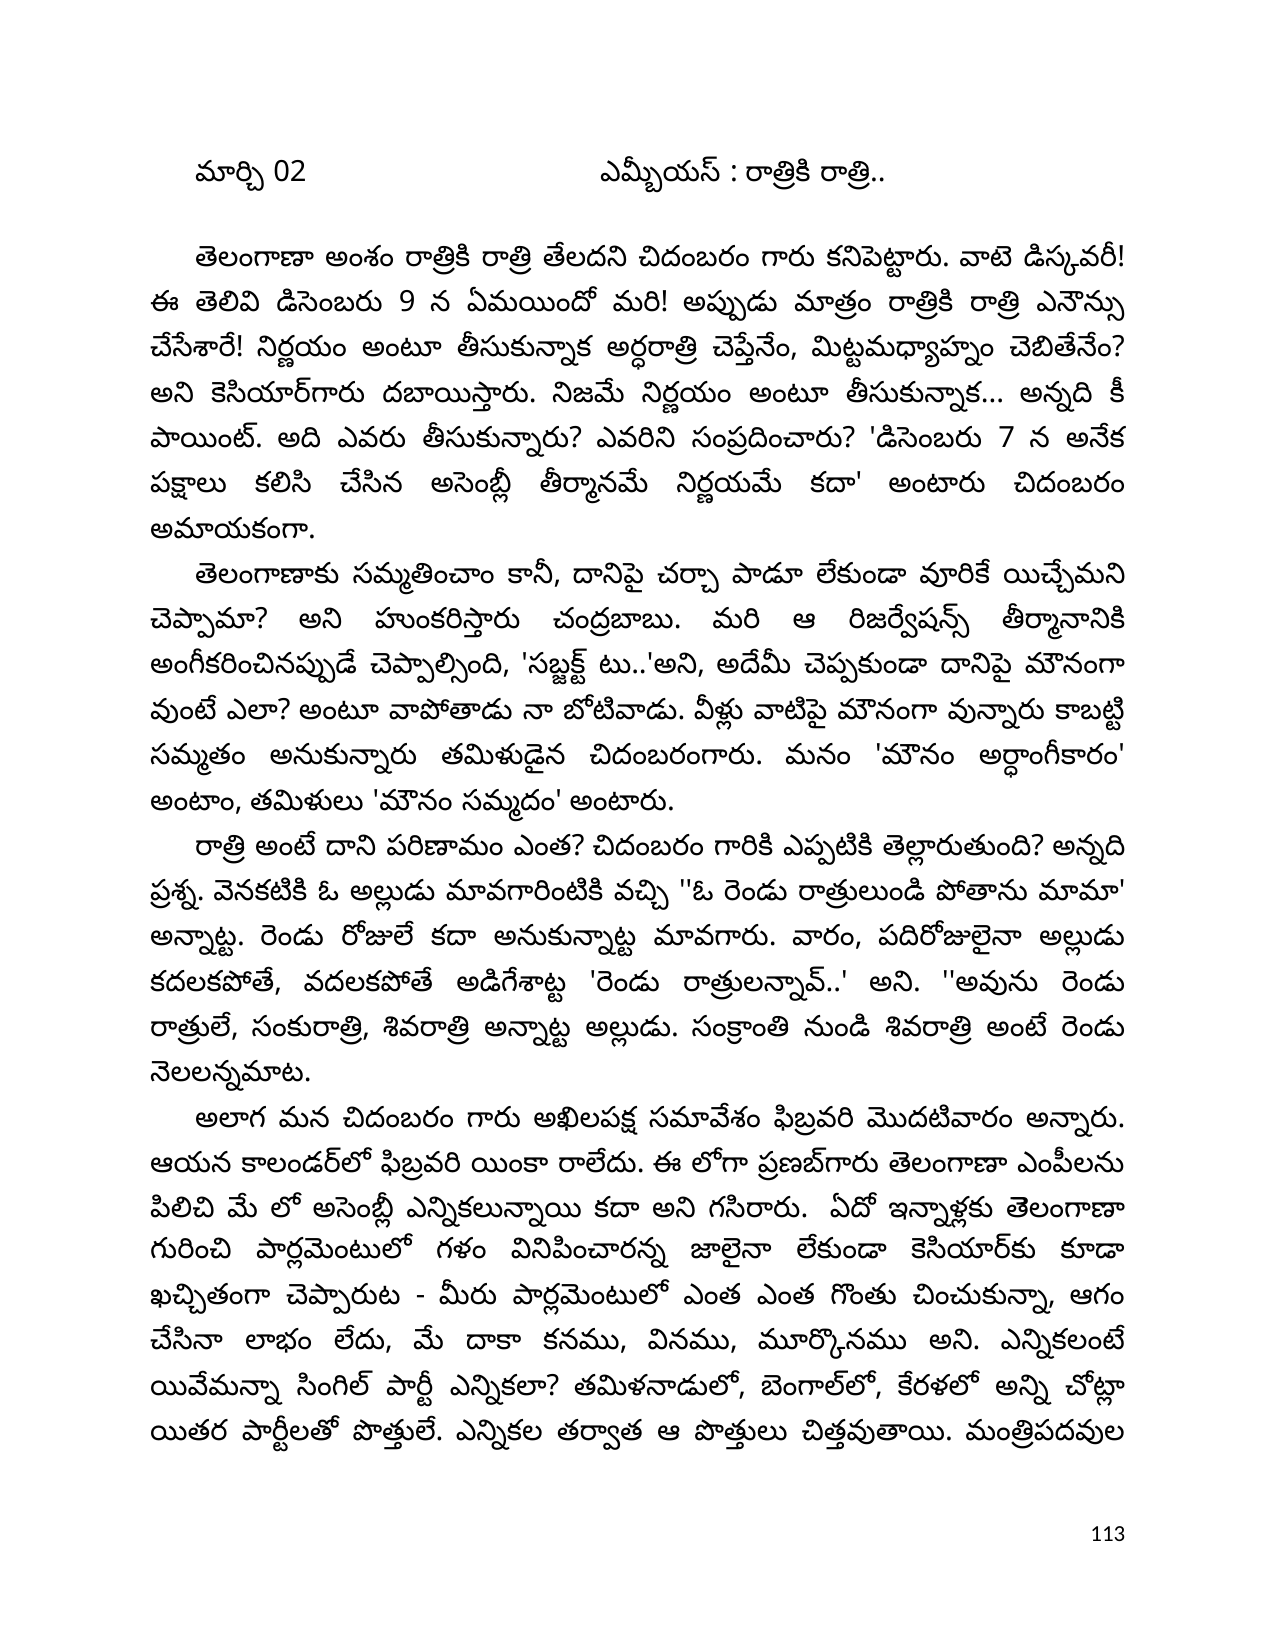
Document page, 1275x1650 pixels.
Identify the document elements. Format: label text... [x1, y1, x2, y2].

text తెలంగాణా అంశం రాత్రికి రాత్రి తేలదని చిదంబరం గారు కనిపెట్టారు. వాటె డిస్కవరీ! ఈ తెలివి డిసెంబరు 9 న ఏమయిందో మరి! అప్పుడు మాత్రం రాత్రికి రాత్రి ఎనౌన్సు చేసేశారే! నిర్ణయం అంటూ తీసుకున్నాక అర్ధరాత్రి చెప్తేనేం, మిట్టమధ్యాహ్నం చెబితేనేం? అని కెసియార్‌గారు దబాయిస్తారు. నిజమే నిర్ణయం అంటూ తీసుకున్నాక... అన్నది కీ పాయింట్‌. అది ఎవరు తీసుకున్నారు? ఎవరిని సంప్రదించారు? 'డిసెంబరు 7 న అనేక పక్షాలు కలిసి చేసిన అసెంబ్లీ తీర్మానమే నిర్ణయమే కదా' అంటారు చిదంబరం అమాయకంగా. [150, 235, 1125, 552]
text మార్చి 02 ఎమ్బీయస్‌ : రాత్రికి రాత్రి.. [150, 150, 1125, 195]
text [150, 1096, 1125, 1454]
text తెలంగాణాకు సమ్మతించాం కానీ, దానిపై చర్చా పాడూ లేకుండా వూరికే యిచ్చేమని చెప్పామా? అని హుంకరిస్తారు చంద్రబాబు. మరి ఆ రిజర్వేషన్స్‌ తీర్మానానికి అంగీకరించినప్పుడే చెప్పాల్సింది, 'సబ్జక్ట్‌ టు..'అని, అదేమీ చెప్పకుండా దానిపై మౌనంగా వుంటే ఎలా? అంటూ వాపోతాడు నా బోటివాడు. వీళ్లు వాటిపై మౌనంగా వున్నారు కాబట్టి సమ్మతం అనుకున్నారు తమిళుడైన చిదంబరంగారు. మనం 'మౌనం అర్ధాంగీకారం' అంటాం, తమిళులు 'మౌనం సమ్మదం' అంటారు. [150, 552, 1125, 824]
text రాత్రి అంటే దాని పరిణామం ఎంత? చిదంబరం గారికి ఎప్పటికి తెల్లారుతుంది? అన్నది ప్రశ్న. వెనకటికి ఓ అల్లుడు మావగారింటికి వచ్చి ''ఓ రెండు రాత్రులుండి పోతాను మామా' అన్నాట్ట. రెండు రోజులే కదా అనుకున్నాట్ట మావగారు. వారం, పదిరోజులైనా అల్లుడు కదలకపోతే, వదలకపోతే అడిగేశాట్ట 'రెండు రాత్రులన్నావ్‌..' అని. ''అవును రెండు రాత్రులే, సంకురాత్రి, శివరాత్రి అన్నాట్ట అల్లుడు. సంక్రాంతి నుండి శివరాత్రి అంటే రెండు నెలలన్నమాట. [150, 824, 1125, 1096]
